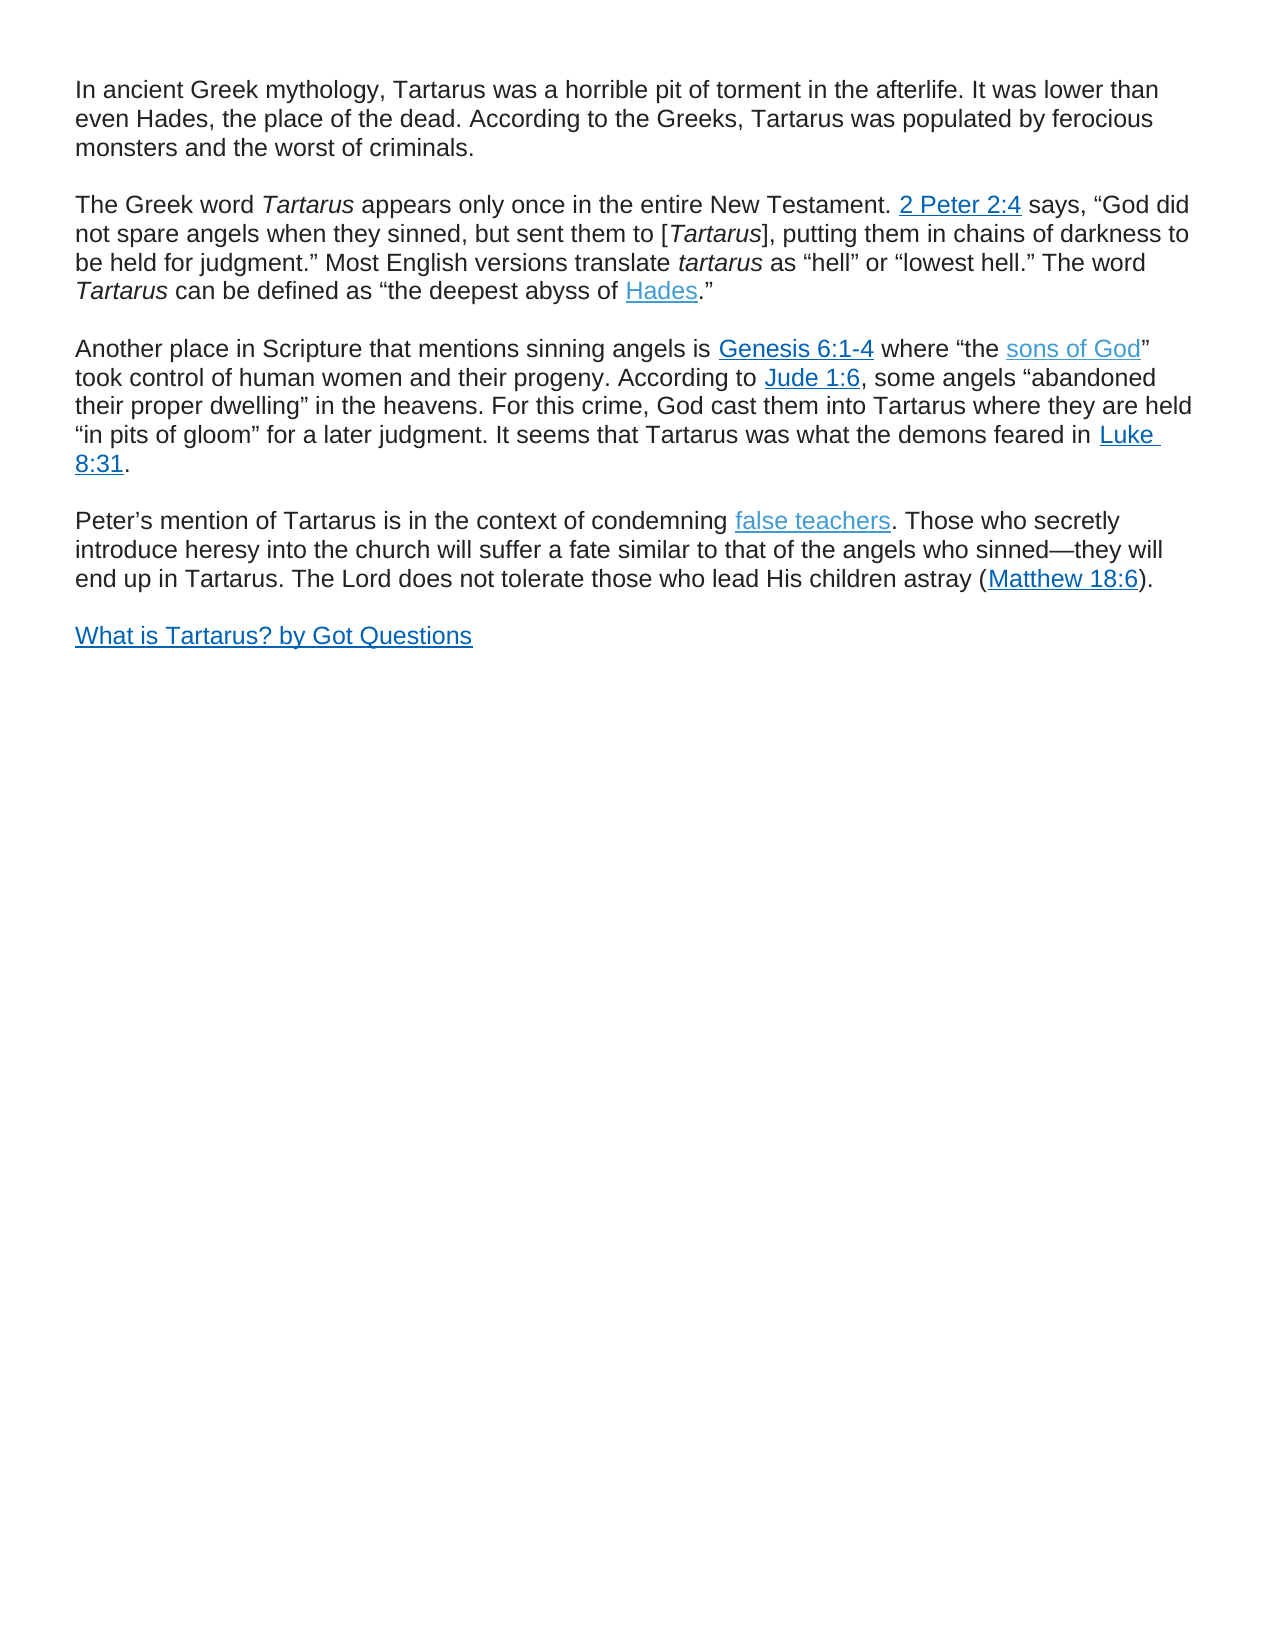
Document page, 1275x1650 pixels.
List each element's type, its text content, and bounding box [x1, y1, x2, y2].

text Another place in Scripture that mentions sinning angels is Genesis 6:1-4 where “the sons of God” took control of human women and their progeny. According to Jude 1:6, some angels “abandoned their proper dwelling” in the heavens. For this crime, God cast them into Tartarus where they are held “in pits of gloom” for a later judgment. It seems that Tartarus was what the demons feared in Luke 8:31. [75, 334, 1200, 477]
text Peter’s mention of Tartarus is in the context of condemning false teachers. Those who secretly introduce heresy into the church will suffer a fate similar to that of the angels who sinned—they will end up in Tartarus. The Lord does not tolerate those who lead His children astray (Matthew 18:6). [75, 506, 1200, 592]
text In ancient Greek mythology, Tartarus was a horrible pit of torment in the afterlife. It was lower than even Hades, the place of the dead. According to the Greeks, Tartarus was populated by ferocious monsters and the worst of criminals. [75, 75, 1200, 161]
text The Greek word Tartarus appears only once in the entire New Testament. 2 Peter 2:4 says, “God did not spare angels when they sinned, but sent them to [Tartarus], putting them in chains of darkness to be held for judgment.” Most English versions translate tartarus as “hell” or “lowest hell.” The word Tartarus can be defined as “the deepest abyss of Hades.” [75, 190, 1200, 305]
text What is Tartarus? by Got Questions [75, 621, 1200, 650]
